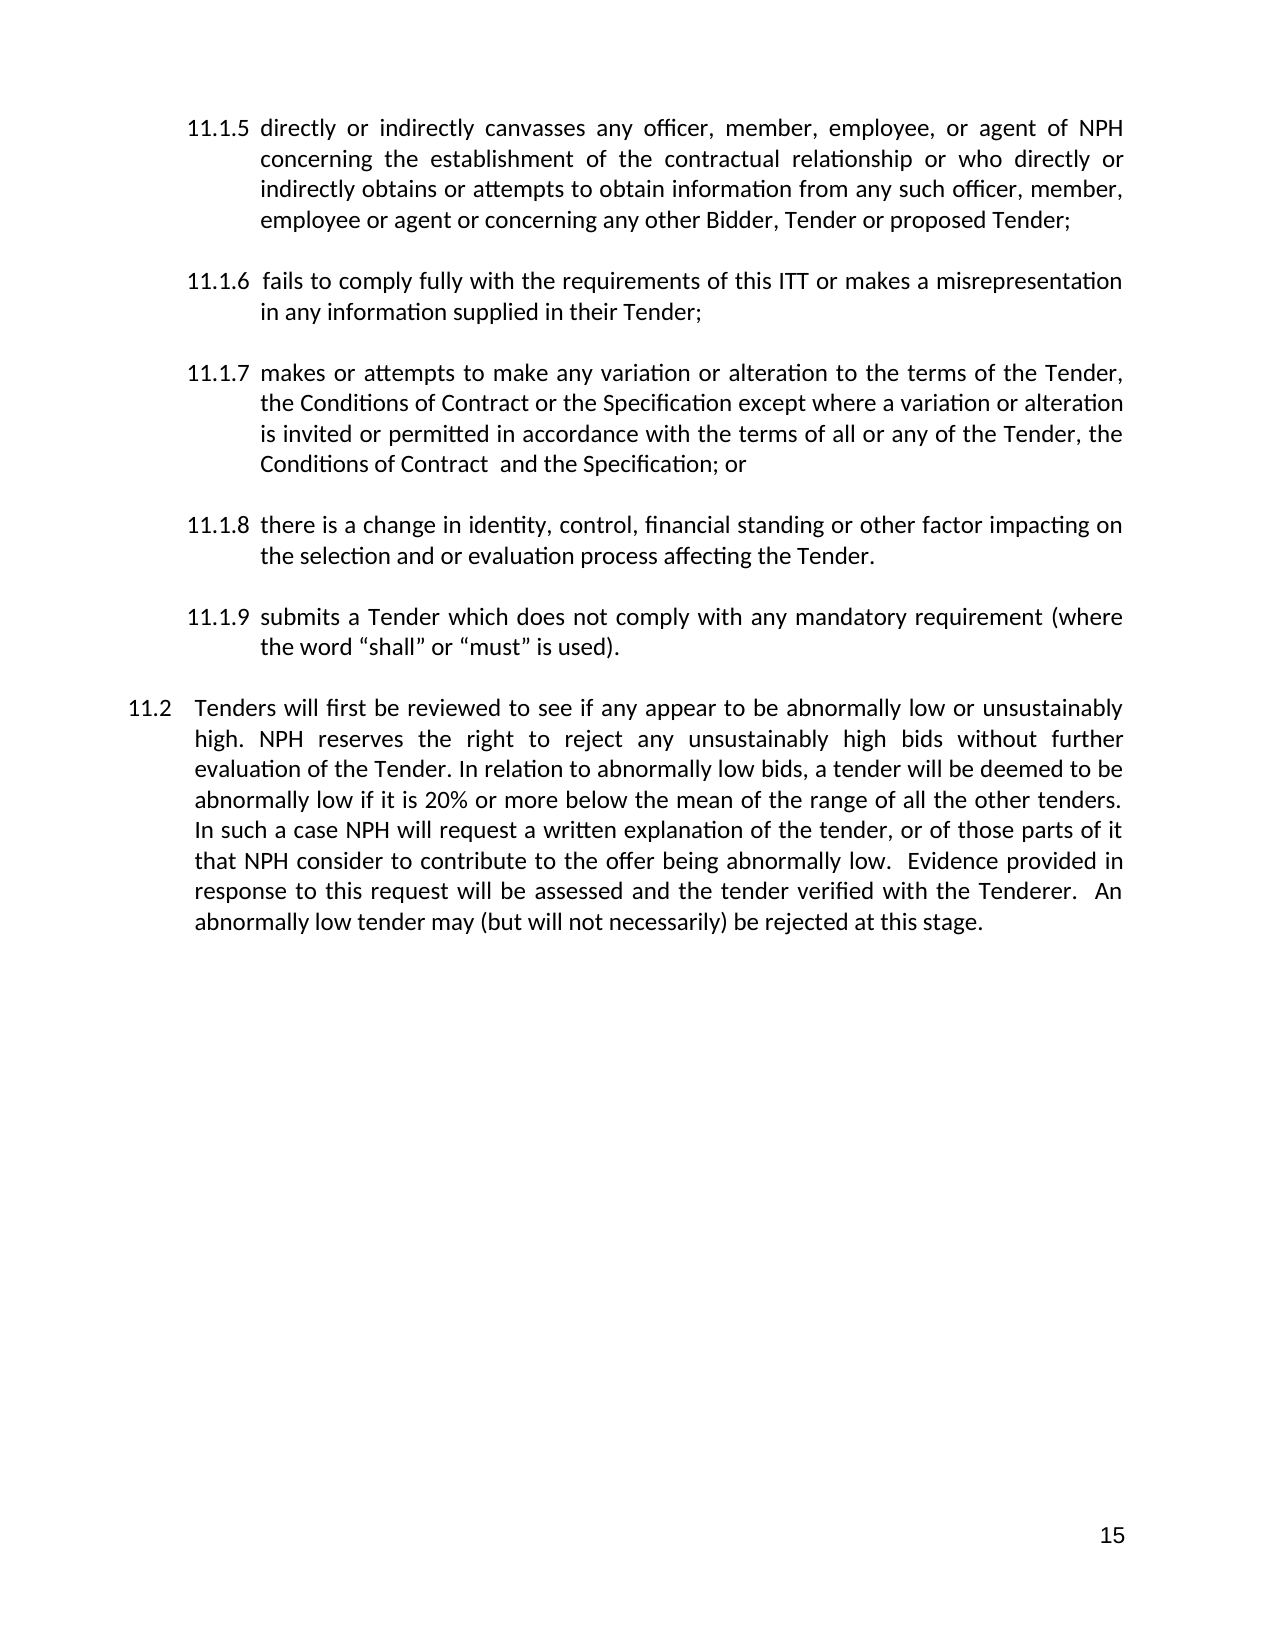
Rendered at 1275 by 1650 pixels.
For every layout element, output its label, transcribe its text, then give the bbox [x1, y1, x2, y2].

list makes or attempts to make any variation or alteration to the terms of the Tender, the Conditions of Contract or the Specification except where a variation or alteration is invited or permitted in accordance with the terms of all or any of the Tender, the Conditions of Contract and the Specification; or [186, 357, 1125, 479]
list directly or indirectly canvasses any officer, member, employee, or agent of NPH concerning the establishment of the contractual relationship or who directly or indirectly obtains or attempts to obtain information from any such officer, member, employee or agent or concerning any other Bidder, Tender or proposed Tender; [186, 112, 1125, 234]
list there is a change in identity, control, financial standing or other factor impacting on the selection and or evaluation process affecting the Tender. [186, 509, 1125, 570]
list submits a Tender which does not comply with any mandatory requirement (where the word “shall” or “must” is used). [186, 601, 1125, 662]
list fails to comply fully with the requirements of this ITT or makes a misrepresentation in any information supplied in their Tender; [186, 265, 1125, 326]
list Tenders will first be reviewed to see if any appear to be abnormally low or unsustainably high. NPH reserves the right to reject any unsustainably high bids without further evaluation of the Tender. In relation to abnormally low bids, a tender will be deemed to be abnormally low if it is 20% or more below the mean of the range of all the other tenders. In such a case NPH will request a written explanation of the tender, or of those parts of it that NPH consider to contribute to the offer being abnormally low. Evidence provided in response to this request will be assessed and the tender verified with the Tenderer. An abnormally low tender may (but will not necessarily) be rejected at this stage. [127, 692, 1125, 937]
